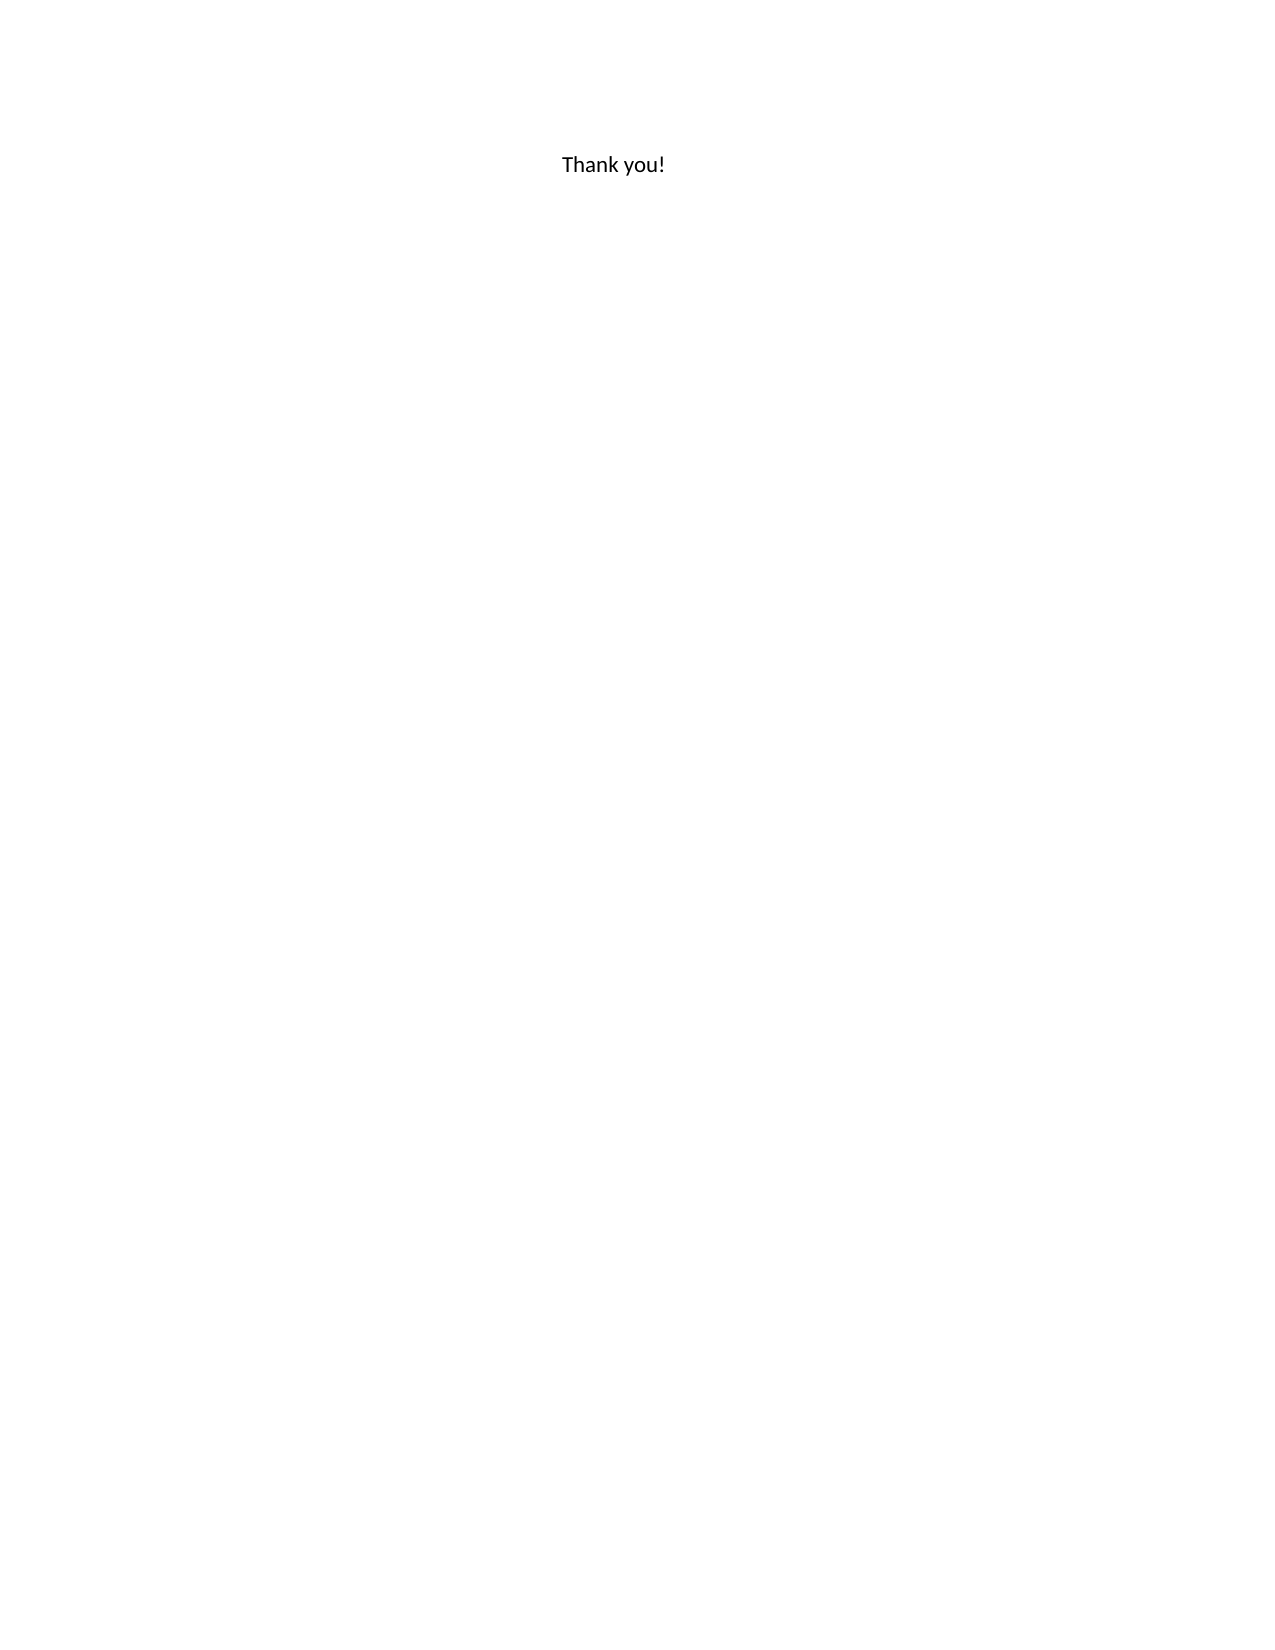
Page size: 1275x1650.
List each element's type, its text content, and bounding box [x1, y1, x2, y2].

text Thank you! [32, 150, 1195, 178]
